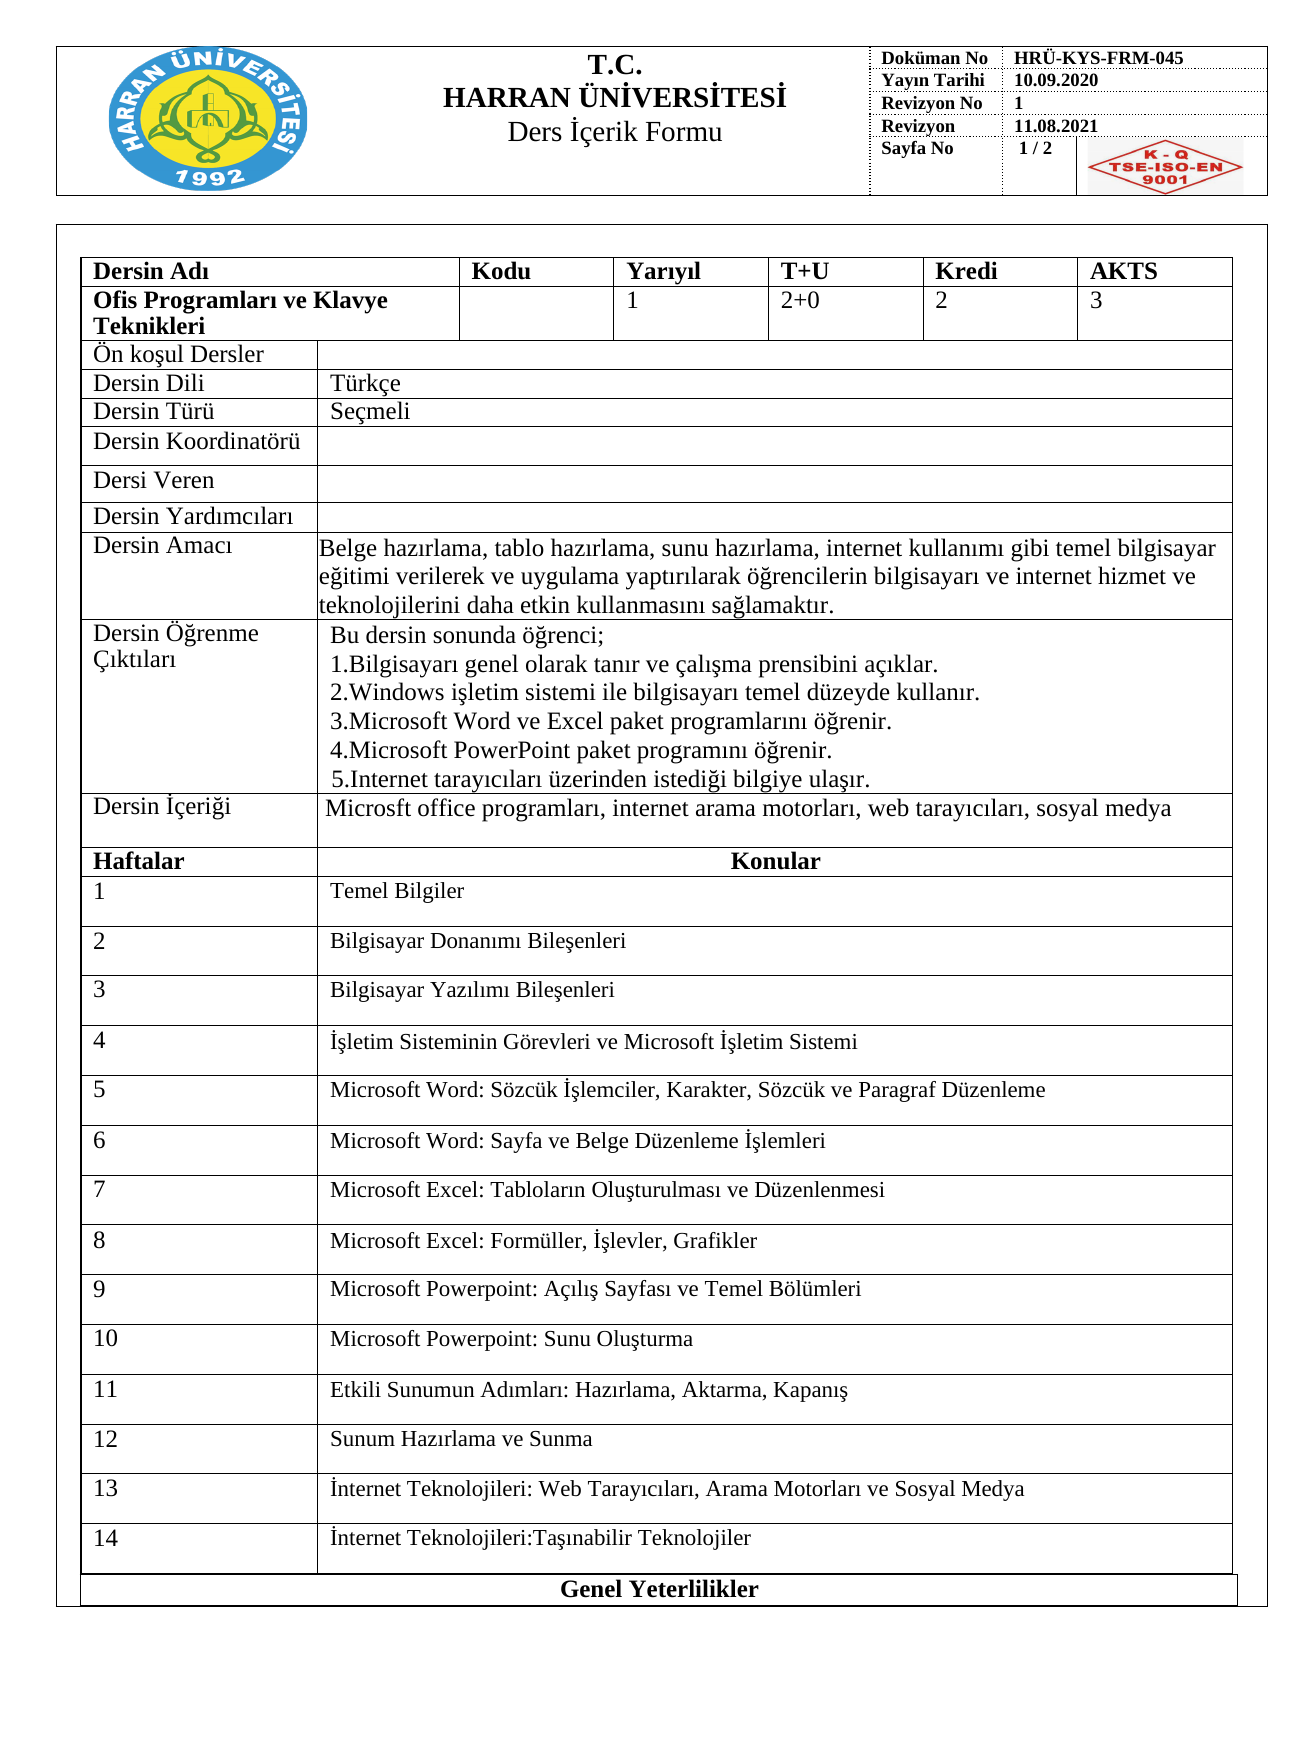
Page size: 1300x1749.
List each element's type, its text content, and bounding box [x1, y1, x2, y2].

table_header Program Çıktıları ve İlgili Dersin İlişkisi [57, 225, 1267, 1606]
picture [108, 46, 308, 191]
picture [1087, 137, 1244, 195]
